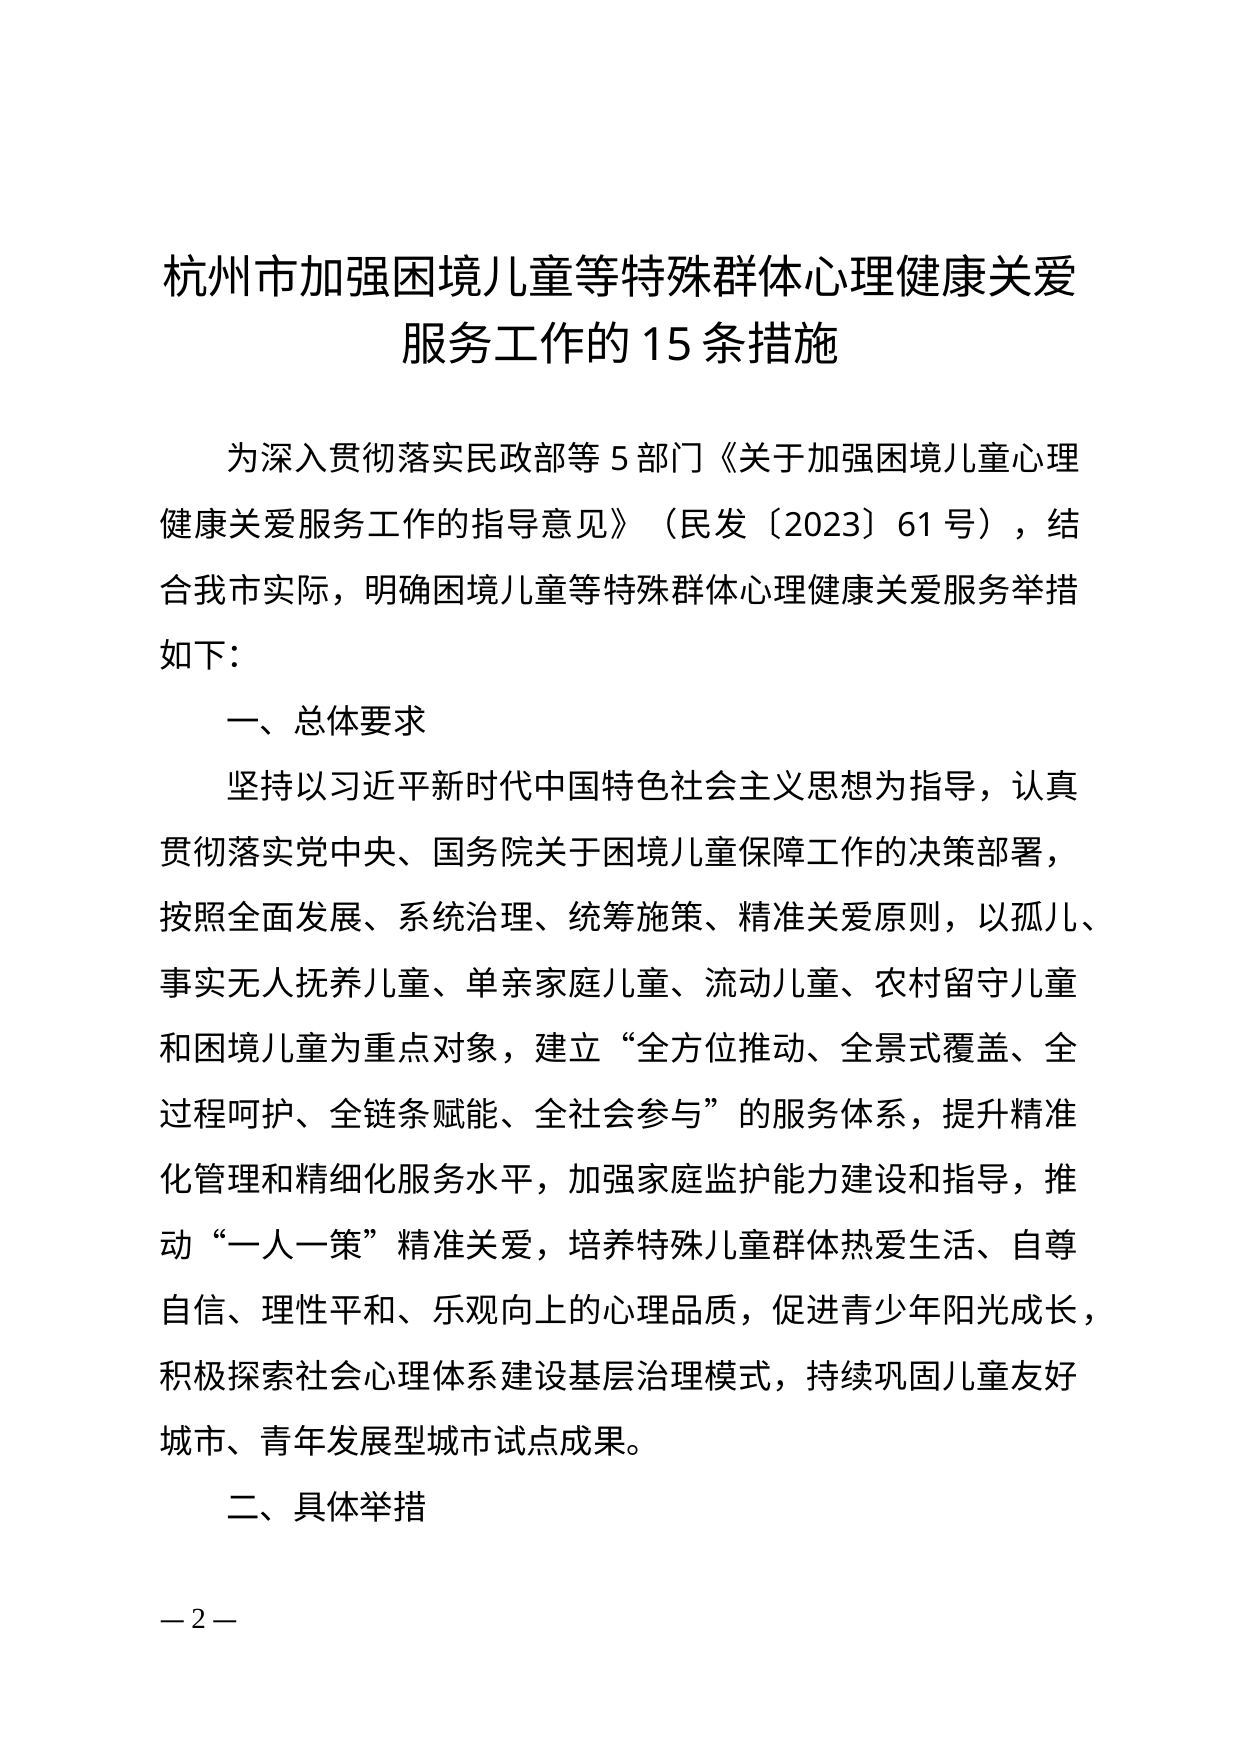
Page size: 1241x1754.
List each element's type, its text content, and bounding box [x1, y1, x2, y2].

text 一、总体要求 [159, 694, 1081, 743]
text 杭州市加强困境儿童等特殊群体心理健康关爱服务工作的15条措施 [159, 241, 1081, 373]
text 为深入贯彻落实民政部等5部门《关于加强困境儿童心理健康关爱服务工作的指导意见》（民发〔2023〕61号），结合我市实际，明确困境儿童等特殊群体心理健康关爱服务举措如下： [159, 432, 1081, 677]
text 二、具体举措 [159, 1481, 1081, 1529]
text 坚持以习近平新时代中国特色社会主义思想为指导，认真贯彻落实党中央、国务院关于困境儿童保障工作的决策部署，按照全面发展、系统治理、统筹施策、精准关爱原则，以孤儿、事实无人抚养儿童、单亲家庭儿童、流动儿童、农村留守儿童和困境儿童为重点对象，建立“全方位推动、全景式覆盖、全过程呵护、全链条赋能、全社会参与”的服务体系，提升精准化管理和精细化服务水平，加强家庭监护能力建设和指导，推动“一人一策”精准关爱，培养特殊儿童群体热爱生活、自尊自信、理性平和、乐观向上的心理品质，促进青少年阳光成长，积极探索社会心理体系建设基层治理模式，持续巩固儿童友好城市、青年发展型城市试点成果。 [159, 760, 1081, 1463]
